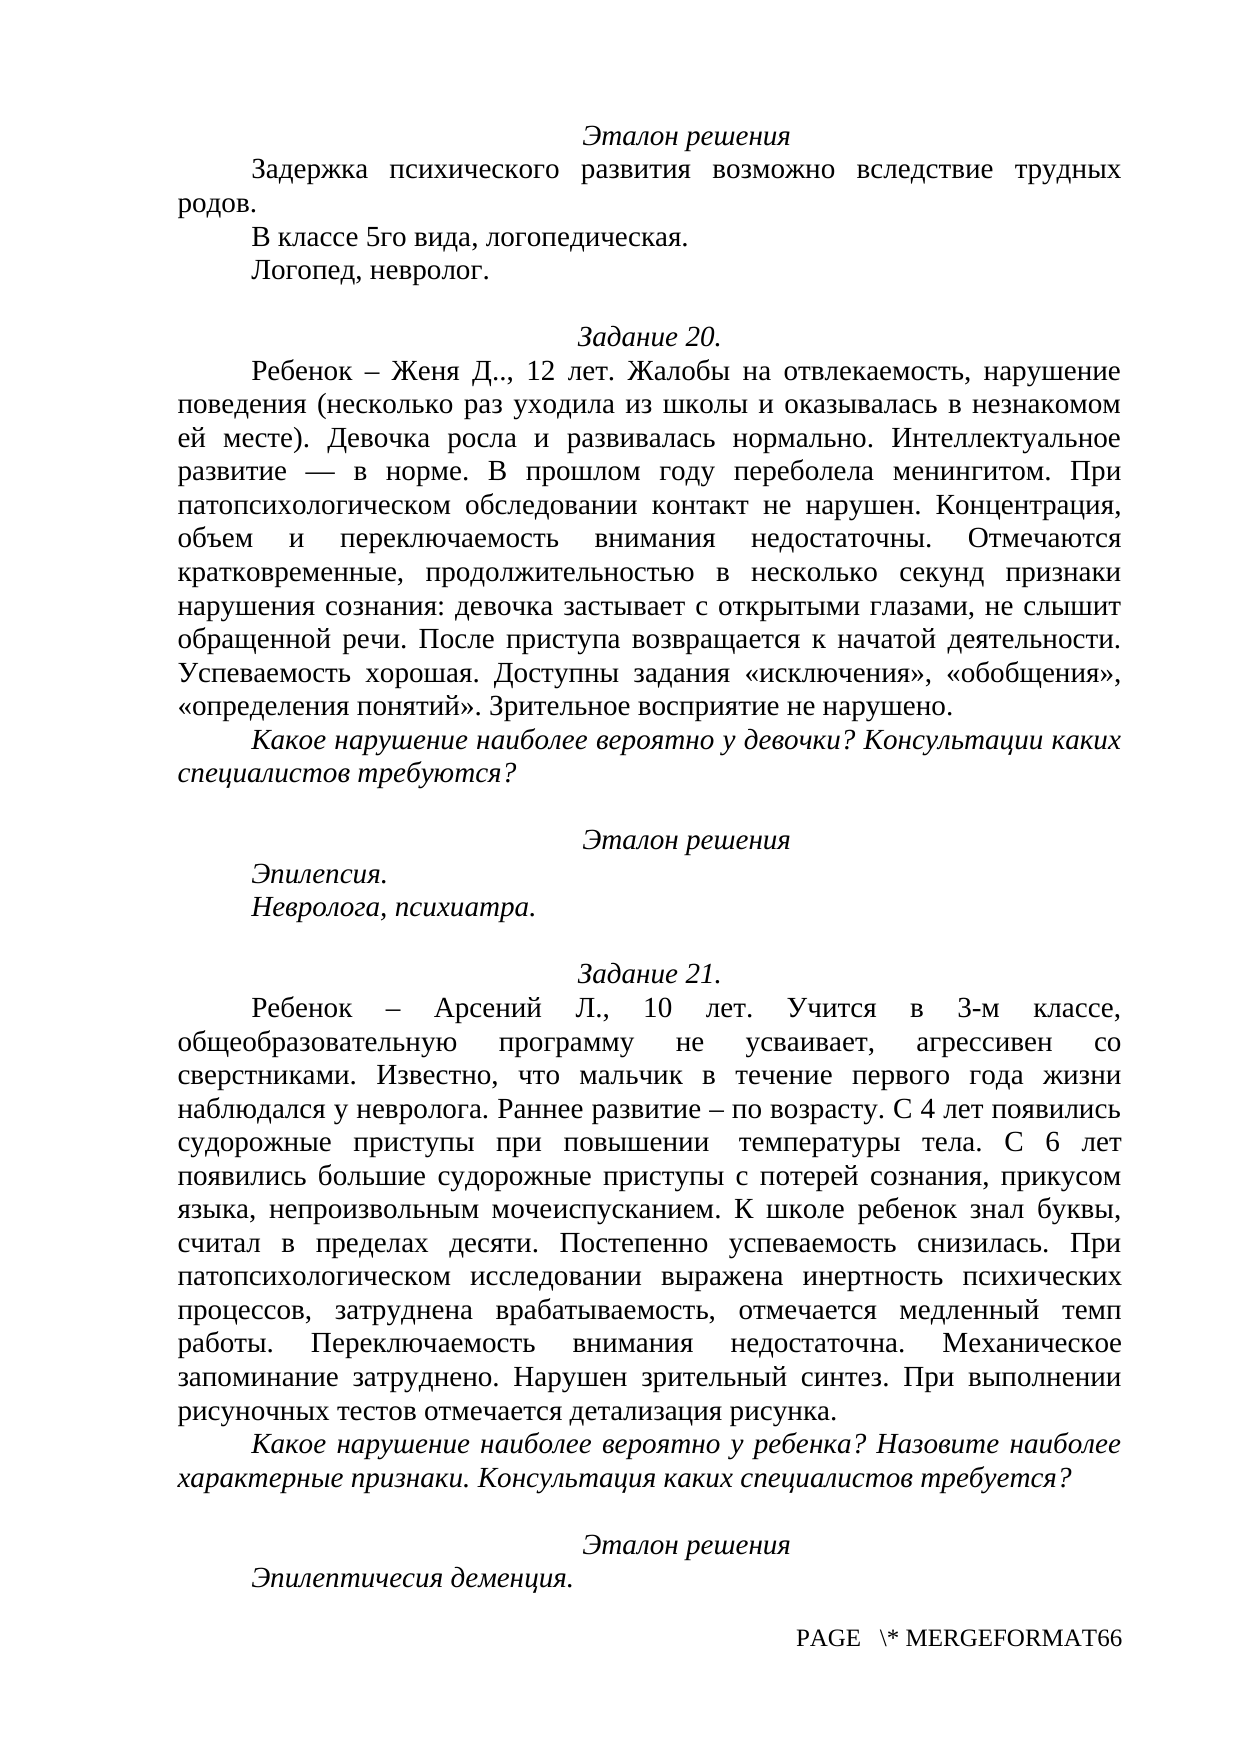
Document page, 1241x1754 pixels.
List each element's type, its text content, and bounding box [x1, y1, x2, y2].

text Эталон решения [177, 118, 1122, 152]
text В классе 5го вида, логопедическая. [177, 219, 1122, 252]
text Логопед, невролог. [177, 252, 1122, 286]
text Ребенок – Арсений Л., 10 лет. Учится в 3-м классе, общеобразовательную программу не усваивает, агрессивен со сверстниками. Известно, что мальчик в течение первого года жизни наблюдался у невролога. Раннее развитие – по возрасту. С 4 лет появились судорожные приступы при повышении температуры тела. С 6 лет появились большие судорожные приступы с потерей сознания, прикусом языка, непроизвольным мочеиспусканием. К школе ребенок знал буквы, считал в пределах десяти. Постепенно успеваемость снизилась. При патопсихологическом исследовании выражена инертность психических процессов, затруднена врабатываемость, отмечается медленный темп работы. Переключаемость внимания недостаточна. Механическое запоминание затруднено. Нарушен зрительный синтез. При выполнении рисуночных тестов отмечается детализация рисунка. [177, 990, 1122, 1426]
text Задание 21. [177, 957, 1122, 990]
text Эталон решения [177, 822, 1122, 856]
text Эталон решения [177, 1527, 1122, 1560]
text Какое нарушение наиболее вероятно у девочки? Консультации каких специалистов требуются? [177, 722, 1122, 789]
text Задержка психического развития возможно вследствие трудных родов. [177, 152, 1122, 219]
text Задание 20. [177, 319, 1122, 353]
text Невролога, психиатра. [177, 889, 1122, 923]
text Какое нарушение наиболее вероятно у ребенка? Назовите наиболее характерные признаки. Консультация каких специалистов требуется? [177, 1426, 1122, 1493]
text Эпилепсия. [177, 856, 1122, 889]
text Эпилептичесия деменция. [177, 1560, 1122, 1594]
text Ребенок – Женя Д.., 12 лет. Жалобы на отвлекаемость, нарушение поведения (несколько раз уходила из школы и оказывалась в незнакомом ей месте). Девочка росла и развивалась нормально. Интеллектуальное развитие — в норме. В прошлом году переболела менингитом. При патопсихологическом обследовании контакт не нарушен. Концентрация, объем и переключаемость внимания недостаточны. Отмечаются кратковременные, продолжительностью в несколько секунд признаки нарушения сознания: девочка застывает с открытыми глазами, не слышит обращенной речи. После приступа возвращается к начатой деятельности. Успеваемость хорошая. Доступны задания «исключения», «обобщения», «определения понятий». Зрительное восприятие не нарушено. [177, 353, 1122, 722]
